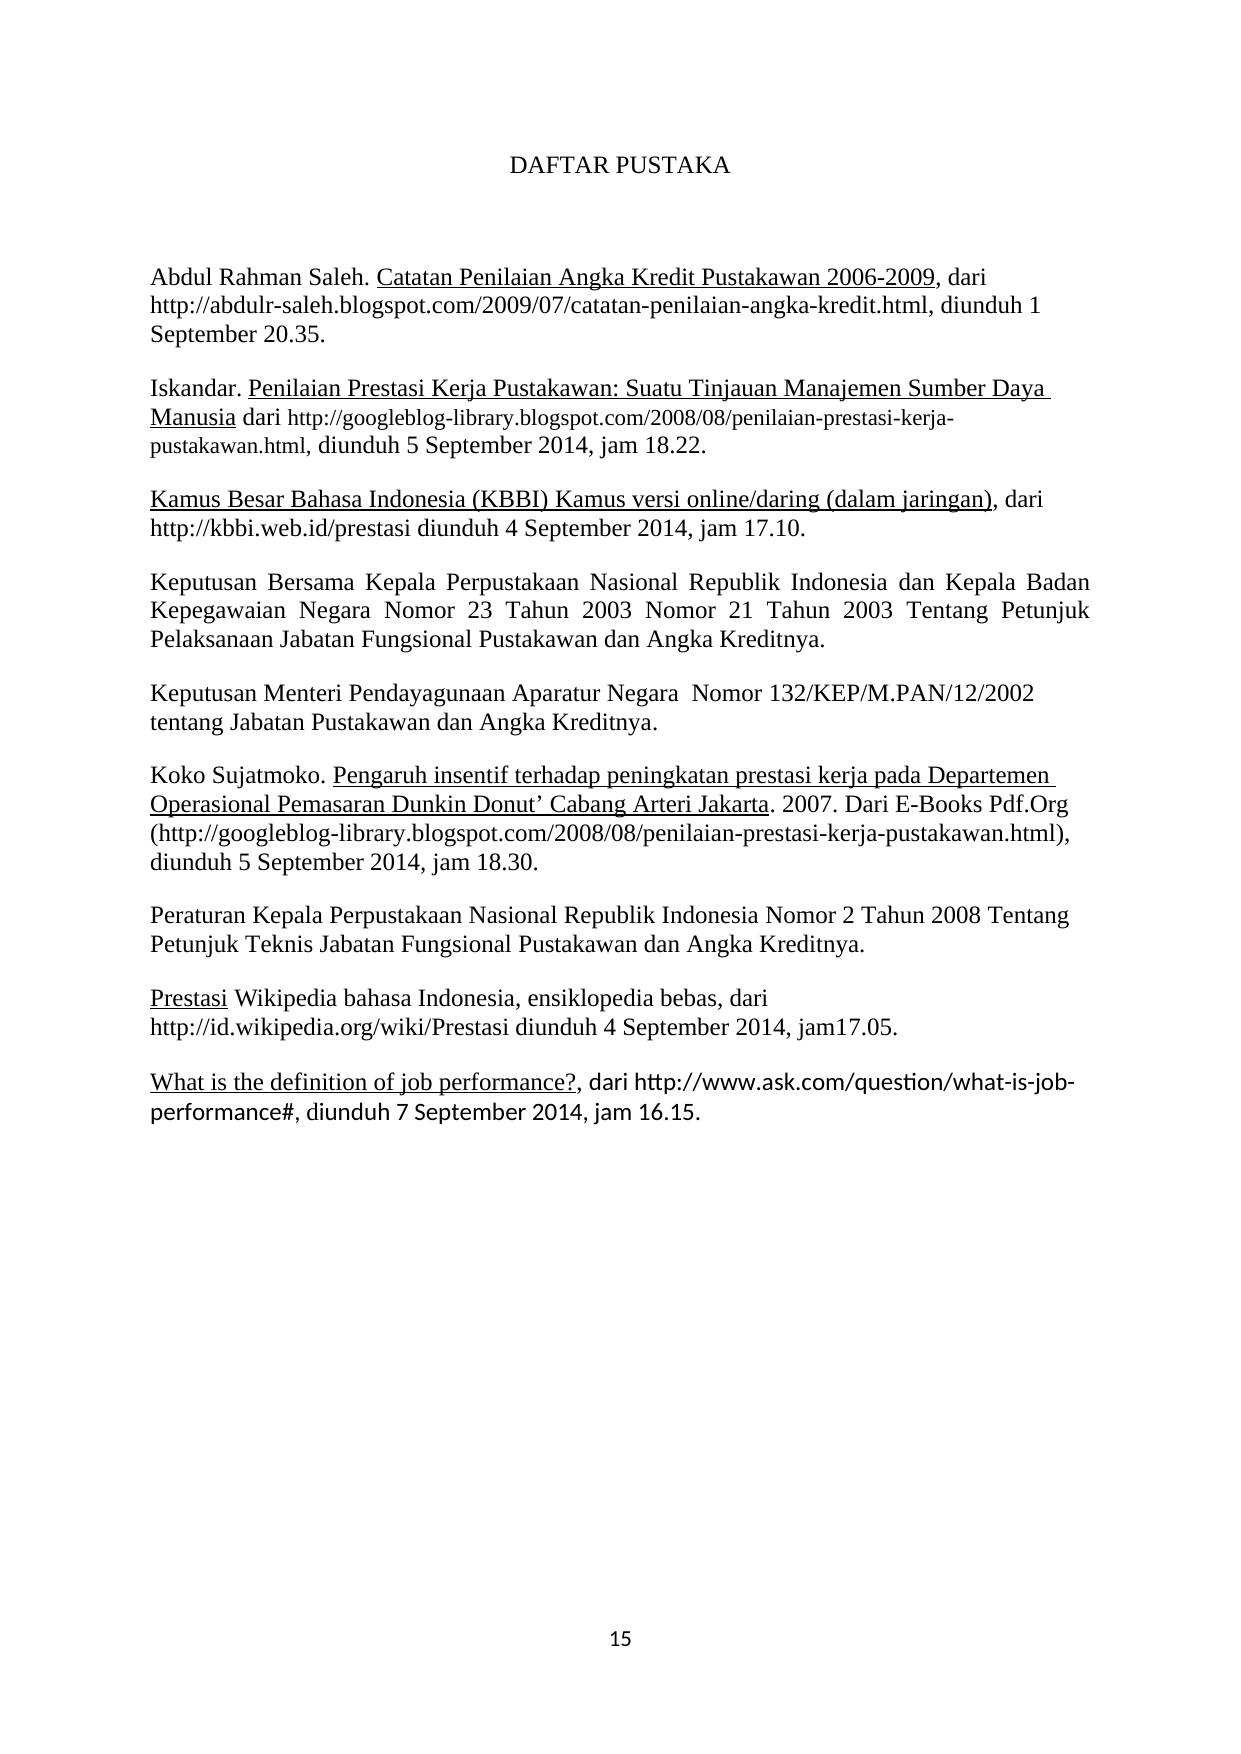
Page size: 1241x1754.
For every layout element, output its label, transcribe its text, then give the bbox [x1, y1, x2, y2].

subtitle Abdul Rahman Saleh. Catatan Penilaian Angka Kredit Pustakawan 2006-2009, dari http://abdulr-saleh.blogspot.com/2009/07/catatan-penilaian-angka-kredit.html, diunduh 1 September 20.35. [150, 262, 1090, 348]
text Koko Sujatmoko. Pengaruh insentif terhadap peningkatan prestasi kerja pada Departemen Operasional Pemasaran Dunkin Donut’ Cabang Arteri Jakarta. 2007. Dari E-Books Pdf.Org (http://googleblog-library.blogspot.com/2008/08/penilaian-prestasi-kerja-pustakawan.html), diunduh 5 September 2014, jam 18.30. [150, 761, 1090, 876]
text Keputusan Bersama Kepala Perpustakaan Nasional Republik Indonesia dan Kepala Badan Kepegawaian Negara Nomor 23 Tahun 2003 Nomor 21 Tahun 2003 Tentang Petunjuk Pelaksanaan Jabatan Fungsional Pustakawan dan Angka Kreditnya. [150, 567, 1090, 653]
text What is the definition of job performance?, dari http://www.ask.com/question/what-is-job-performance#, diunduh 7 September 2014, jam 16.15. [150, 1066, 1090, 1127]
text Keputusan Menteri Pendayagunaan Aparatur Negara Nomor 132/KEP/M.PAN/12/2002 tentang Jabatan Pustakawan dan Angka Kreditnya. [150, 678, 1090, 736]
text Kamus Besar Bahasa Indonesia (KBBI) Kamus versi online/daring (dalam jaringan), dari http://kbbi.web.id/prestasi diunduh 4 September 2014, jam 17.10. [150, 484, 1090, 542]
text DAFTAR PUSTAKA [150, 150, 1090, 179]
text Peraturan Kepala Perpustakaan Nasional Republik Indonesia Nomor 2 Tahun 2008 Tentang Petunjuk Teknis Jabatan Fungsional Pustakawan dan Angka Kreditnya. [150, 901, 1090, 958]
subtitle Prestasi Wikipedia bahasa Indonesia, ensiklopedia bebas, dari http://id.wikipedia.org/wiki/Prestasi diunduh 4 September 2014, jam17.05. [150, 983, 1090, 1041]
text Iskandar. Penilaian Prestasi Kerja Pustakawan: Suatu Tinjauan Manajemen Sumber Daya Manusia dari http://googleblog-library.blogspot.com/2008/08/penilaian-prestasi-kerja-pustakawan.html, diunduh 5 September 2014, jam 18.22. [150, 373, 1090, 459]
